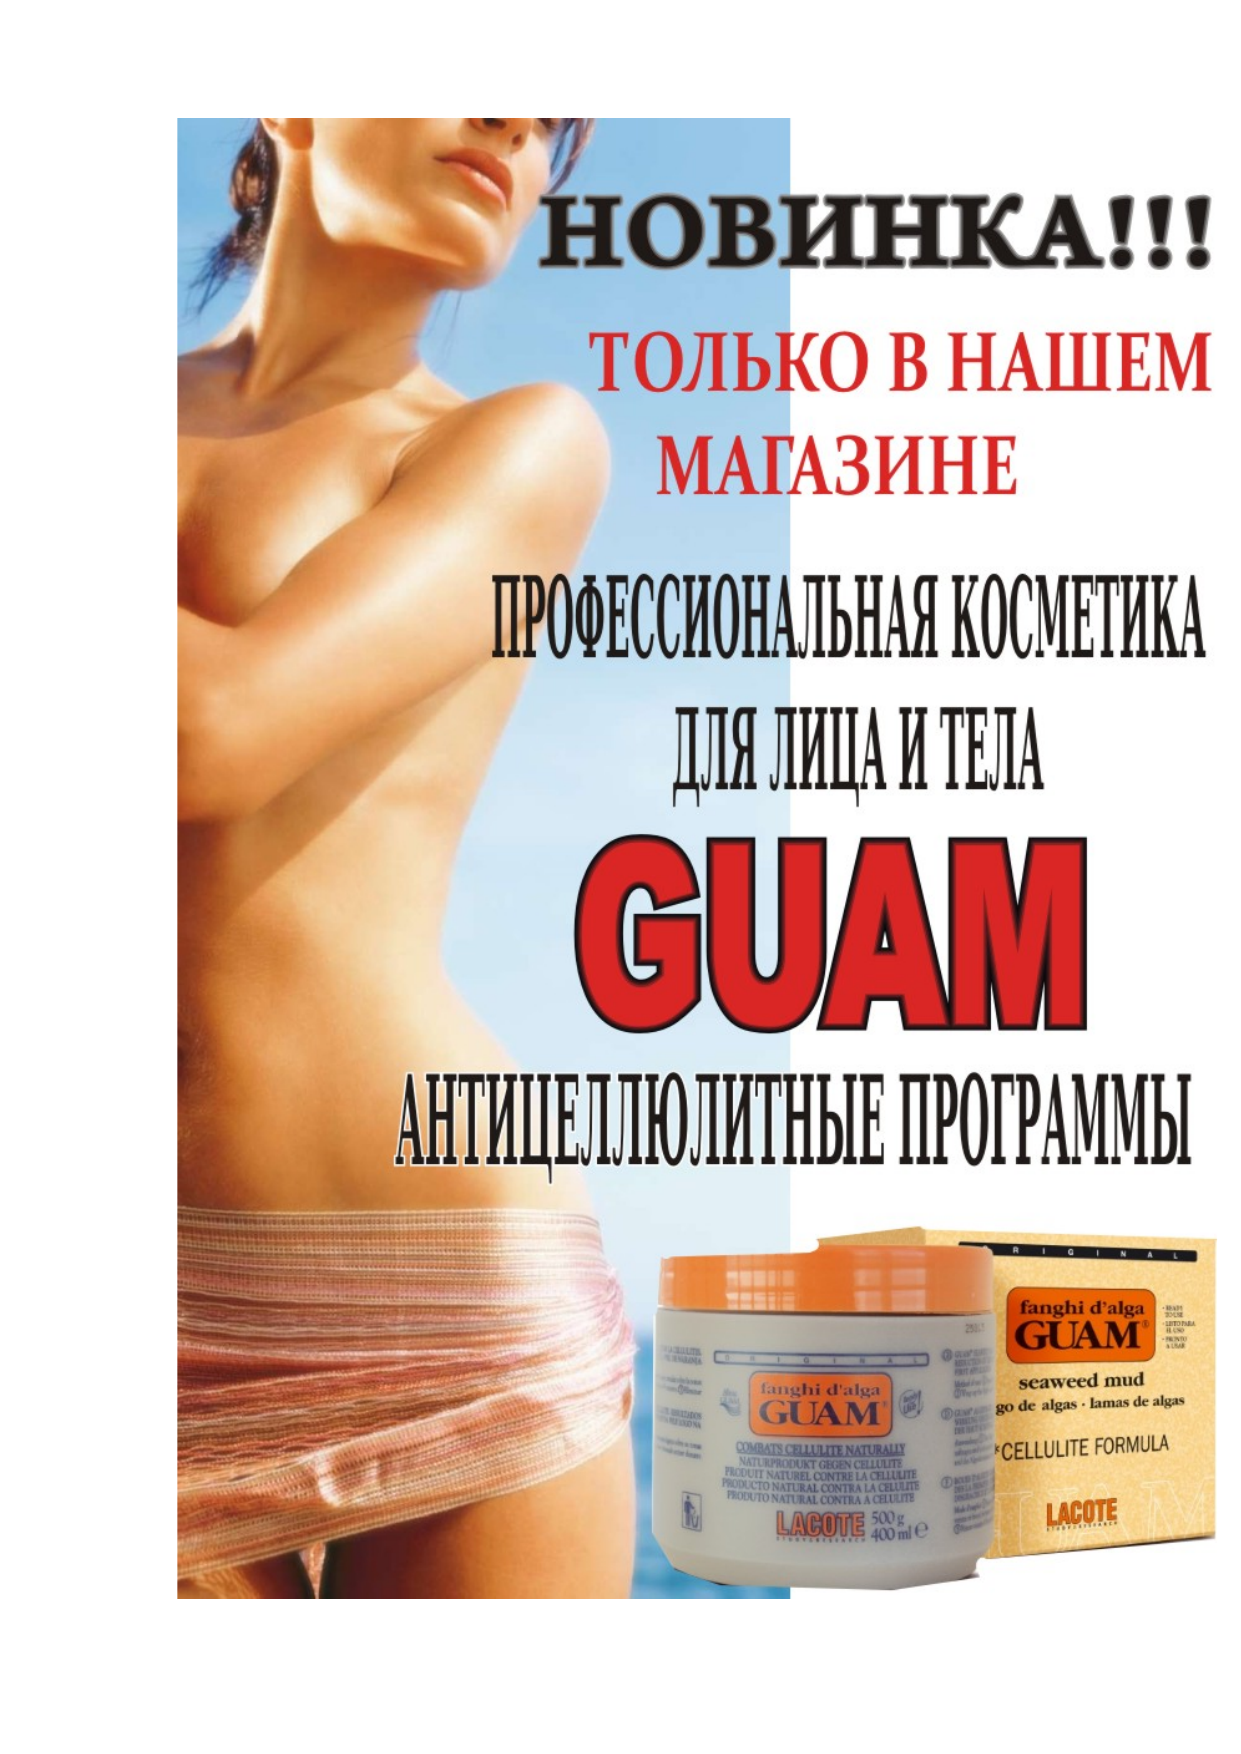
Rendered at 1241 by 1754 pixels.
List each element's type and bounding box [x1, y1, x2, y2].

picture [177, 118, 1218, 1599]
